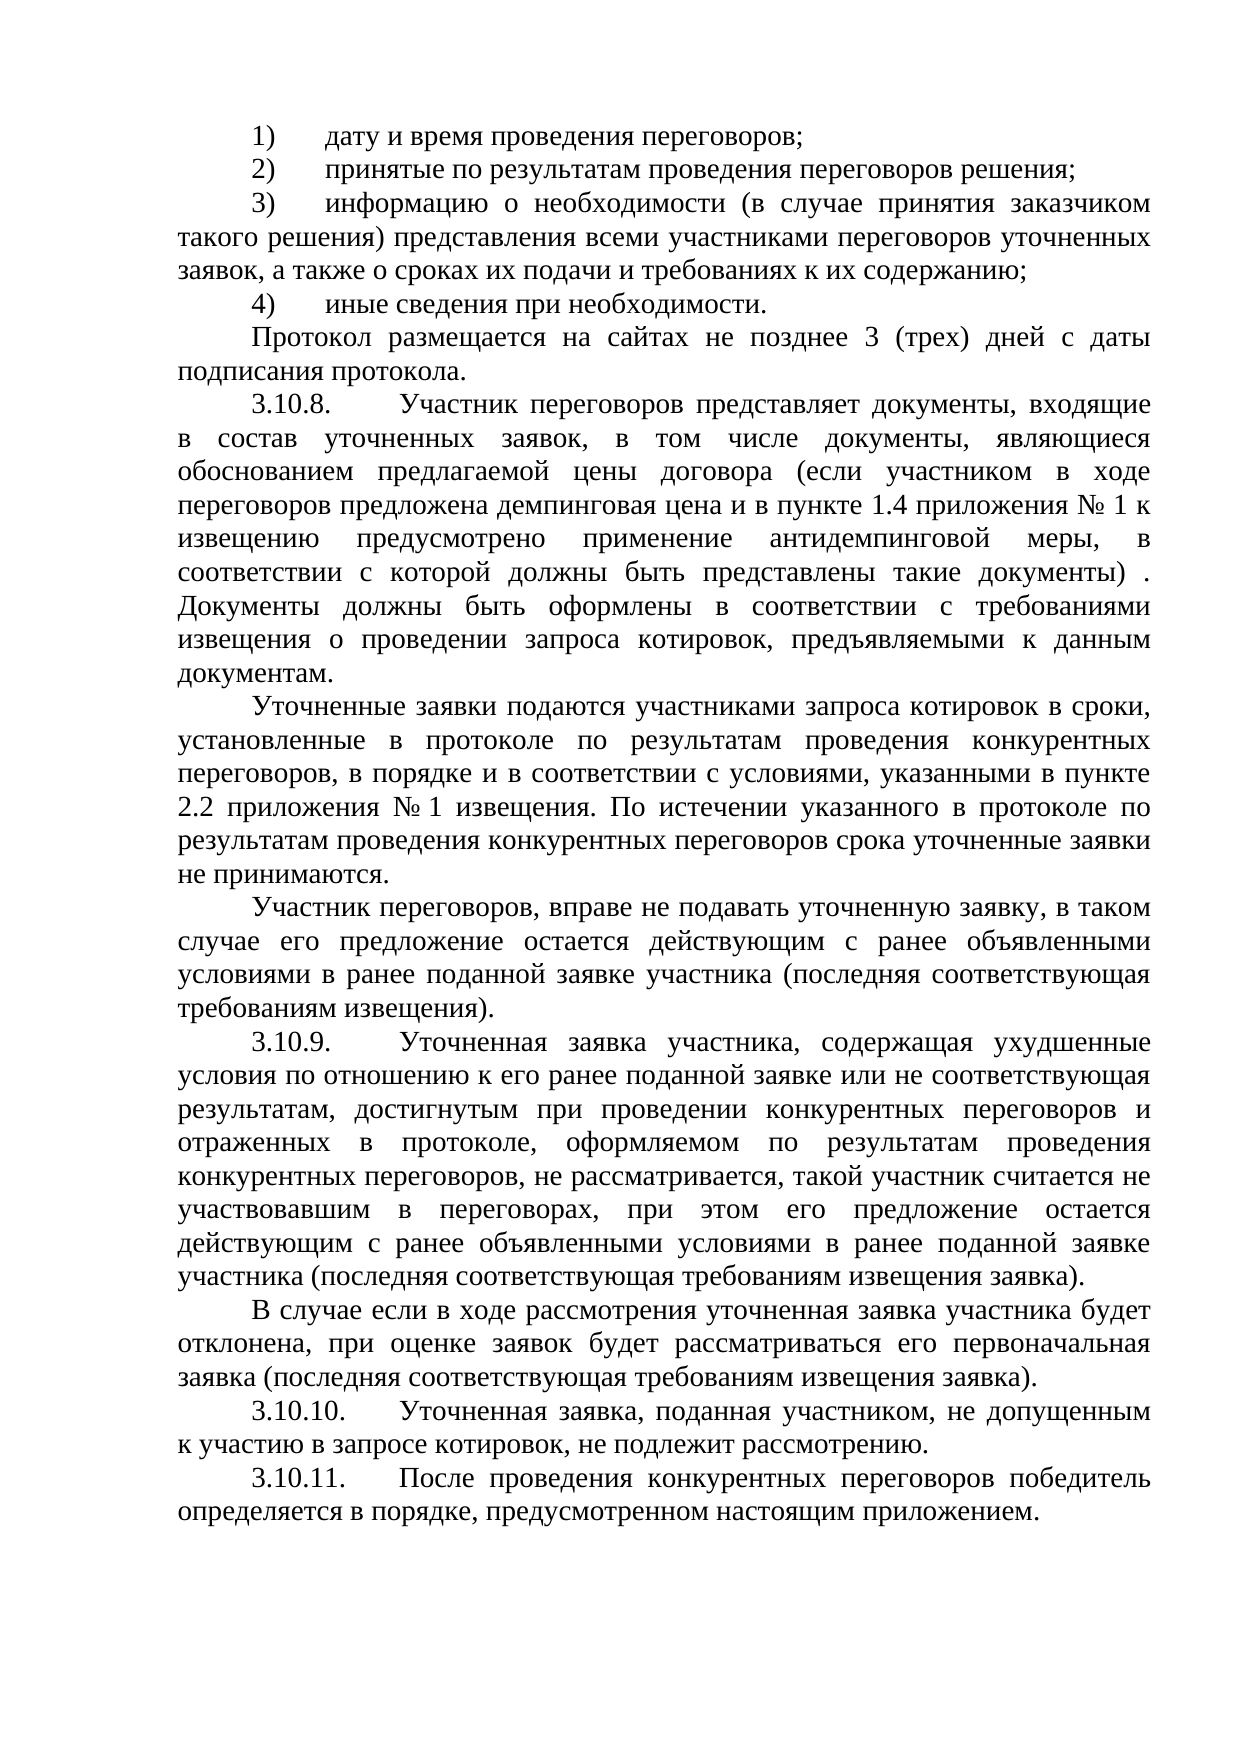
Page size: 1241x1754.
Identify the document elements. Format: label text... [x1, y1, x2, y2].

list Участник переговоров, вправе не подавать уточненную заявку, в таком случае его предложение остается действующим с ранее объявленными условиями в ранее поданной заявке участника (последняя соответствующая требованиям извещения). [177, 889, 1152, 1024]
list 1) дату и время проведения переговоров; [177, 118, 1152, 152]
list Уточненная заявка, поданная участником, не допущенным к участию в запросе котировок, не подлежит рассмотрению. [177, 1393, 1152, 1460]
list В случае если в ходе рассмотрения уточненная заявка участника будет отклонена, при оценке заявок будет рассматриваться его первоначальная заявка (последняя соответствующая требованиям извещения заявка). [177, 1292, 1152, 1393]
list Участник переговоров представляет документы, входящие в состав уточненных заявок, в том числе документы, являющиеся обоснованием предлагаемой цены договора (если участником в ходе переговоров предложена демпинговая цена и в пункте 1.4 приложения № 1 к извещению предусмотрено применение антидемпинговой меры, в соответствии с которой должны быть представлены такие документы) . Документы должны быть оформлены в соответствии с требованиями извещения о проведении запроса котировок, предъявляемыми к данным документам. [177, 386, 1152, 688]
list 4) иные сведения при необходимости. [177, 286, 1152, 319]
list После проведения конкурентных переговоров победитель определяется в порядке, предусмотренном настоящим приложением. [177, 1460, 1152, 1527]
list Уточненная заявка участника, содержащая ухудшенные условия по отношению к его ранее поданной заявке или не соответствующая результатам, достигнутым при проведении конкурентных переговоров и отраженных в протоколе, оформляемом по результатам проведения конкурентных переговоров, не рассматривается, такой участник считается не участвовавшим в переговорах, при этом его предложение остается действующим с ранее объявленными условиями в ранее поданной заявке участника (последняя соответствующая требованиям извещения заявка). [177, 1024, 1152, 1292]
list Уточненные заявки подаются участниками запроса котировок в сроки, установленные в протоколе по результатам проведения конкурентных переговоров, в порядке и в соответствии с условиями, указанными в пункте 2.2 приложения № 1 извещения. По истечении указанного в протоколе по результатам проведения конкурентных переговоров срока уточненные заявки не принимаются. [177, 688, 1152, 889]
list 3) информацию о необходимости (в случае принятия заказчиком такого решения) представления всеми участниками переговоров уточненных заявок, а также о сроках их подачи и требованиях к их содержанию; [177, 185, 1152, 286]
list Протокол размещается на сайтах не позднее 3 (трех) дней с даты подписания протокола. [177, 319, 1152, 386]
list 2) принятые по результатам проведения переговоров решения; [177, 152, 1152, 185]
